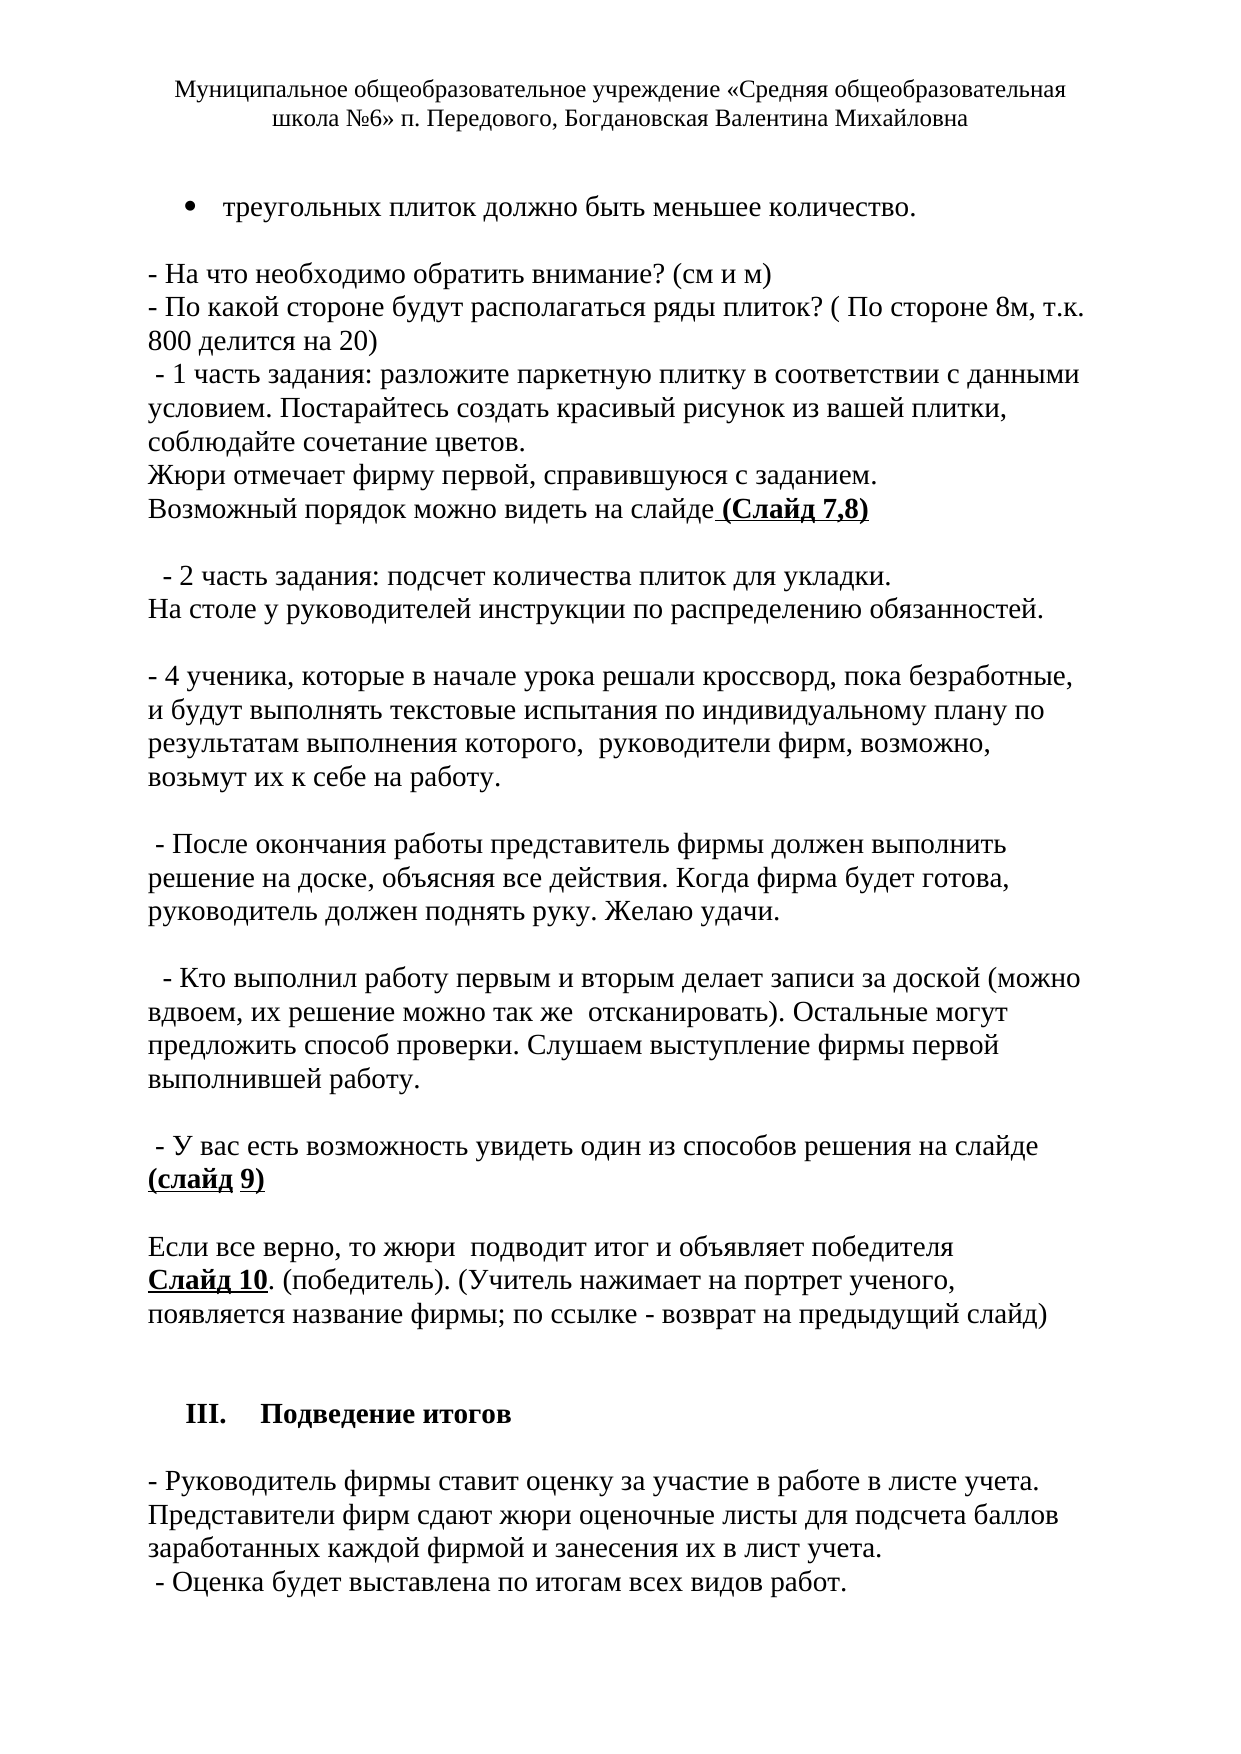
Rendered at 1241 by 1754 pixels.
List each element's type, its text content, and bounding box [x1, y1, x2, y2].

text Слайд 10. (победитель). (Учитель нажимает на портрет ученого, появляется название фирмы; по ссылке - возврат на предыдущий слайд) [148, 1262, 1092, 1329]
text - По какой стороне будут располагаться ряды плиток? ( По стороне 8м, т.к. 800 делится на 20) [148, 289, 1092, 357]
text - Руководитель фирмы ставит оценку за участие в работе в листе учета. Представители фирм сдают жюри оценочные листы для подсчета баллов заработанных каждой фирмой и занесения их в лист учета. [148, 1463, 1092, 1564]
text - 2 часть задания: подсчет количества плиток для укладки. [148, 558, 1092, 591]
list треугольных плиток должно быть меньшее количество. [185, 189, 1092, 222]
text - Кто выполнил работу первым и вторым делает записи за доской (можно вдвоем, их решение можно так же отсканировать). Остальные могут предложить способ проверки. Слушаем выступление фирмы первой выполнившей работу. [148, 960, 1092, 1094]
text - После окончания работы представитель фирмы должен выполнить решение на доске, объясняя все действия. Когда фирма будет готова, руководитель должен поднять руку. Желаю удачи. [148, 826, 1092, 927]
text - 4 ученика, которые в начале урока решали кроссворд, пока безработные, и будут выполнять текстовые испытания по индивидуальному плану по результатам выполнения которого, руководители фирм, возможно, возьмут их к себе на работу. [148, 658, 1092, 793]
text - На что необходимо обратить внимание? (см и м) [148, 256, 1092, 289]
text - 1 часть задания: разложите паркетную плитку в соответствии с данными условием. Постарайтесь создать красивый рисунок из вашей плитки, соблюдайте сочетание цветов. [148, 357, 1092, 457]
text - У вас есть возможность увидеть один из способов решения на слайде (слайд 9) [148, 1128, 1092, 1195]
list Подведение итогов [185, 1396, 1092, 1430]
text - Оценка будет выставлена по итогам всех видов работ. [148, 1564, 1092, 1598]
text Жюри отмечает фирму первой, справившуюся с заданием. [148, 457, 1092, 491]
text На столе у руководителей инструкции по распределению обязанностей. [148, 591, 1092, 625]
text Возможный порядок можно видеть на слайде (Слайд 7,8) [148, 491, 1092, 524]
text Если все верно, то жюри подводит итог и объявляет победителя [148, 1229, 1092, 1262]
